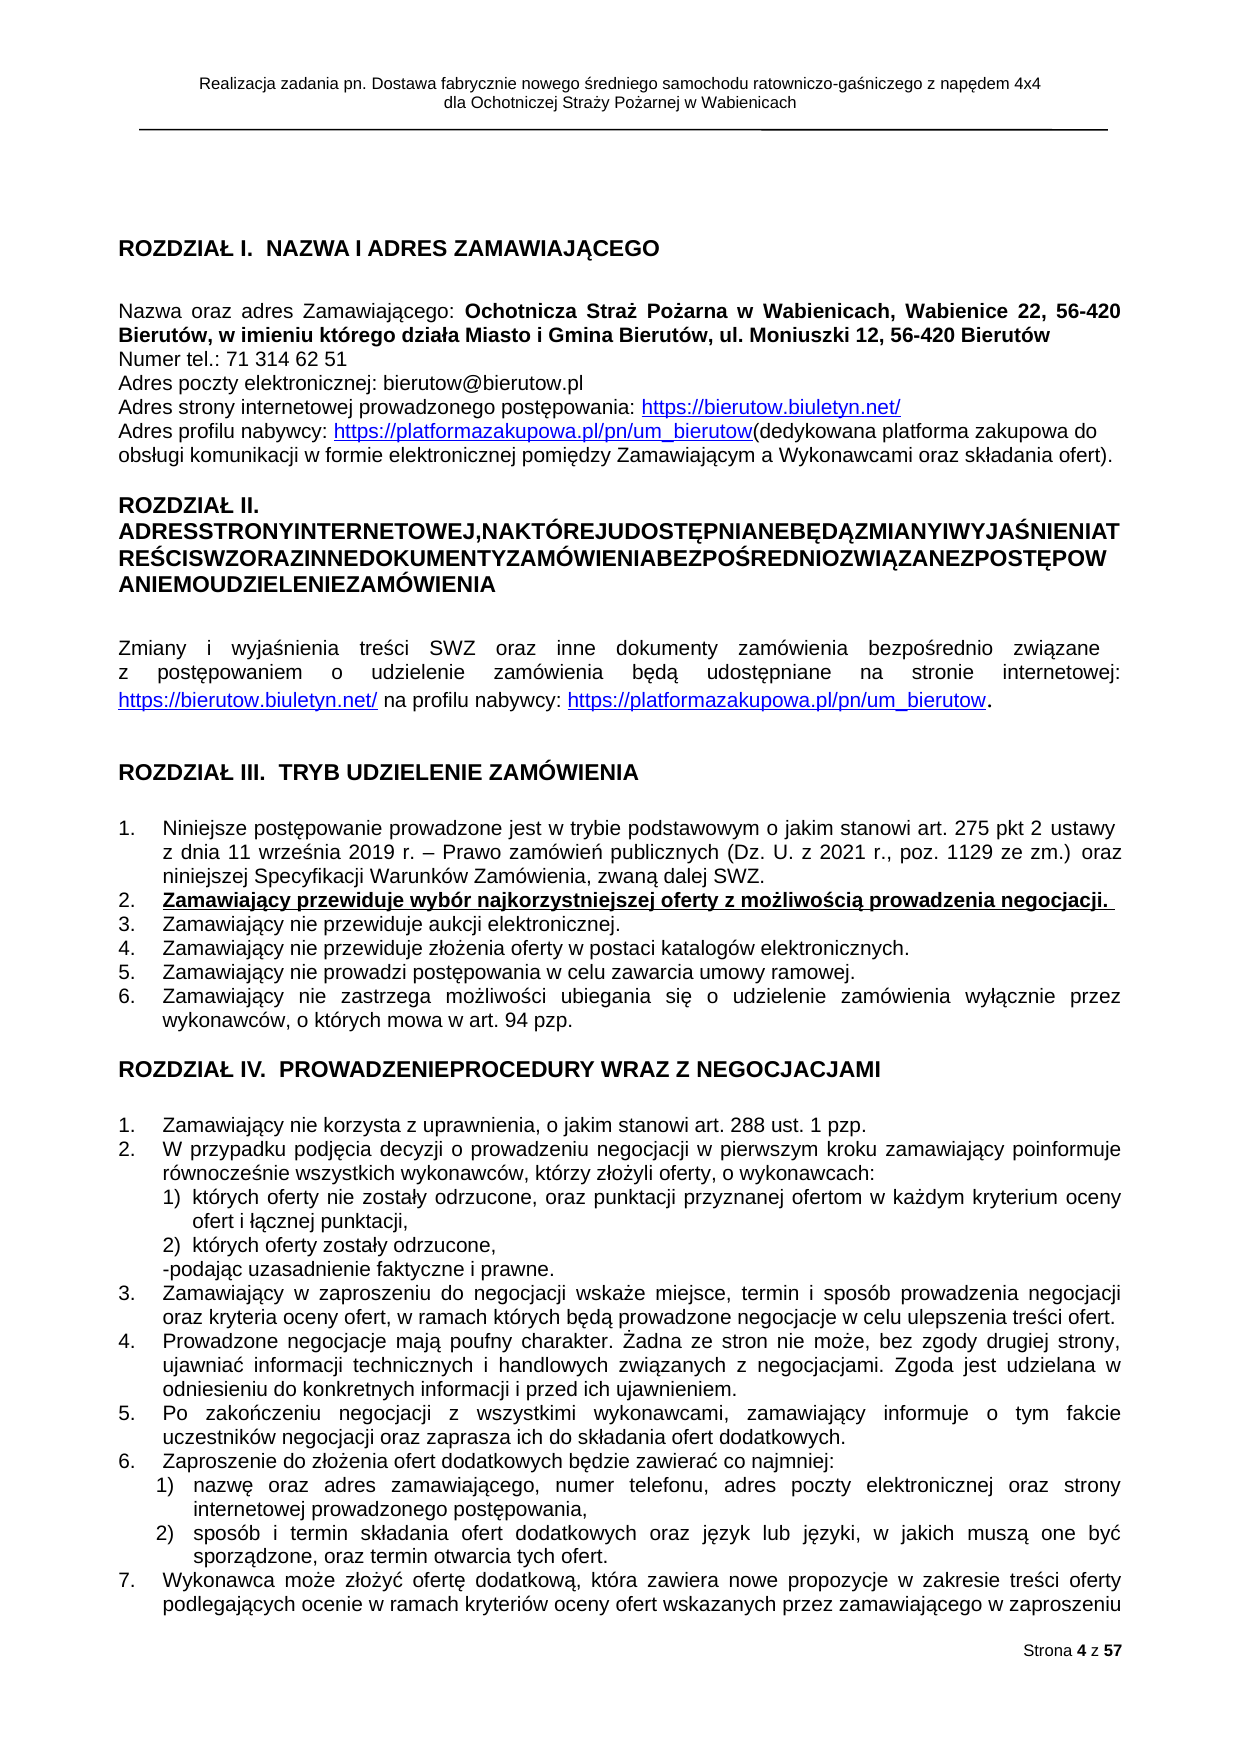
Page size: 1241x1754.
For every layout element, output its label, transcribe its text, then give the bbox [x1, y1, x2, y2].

list Zamawiający nie zastrzega możliwości ubiegania się o udzielenie zamówienia wyłącznie przez wykonawców, o których mowa w art. 94 pzp. [118, 983, 1122, 1031]
list sposób i termin składania ofert dodatkowych oraz język lub języki, w jakich muszą one być sporządzone, oraz termin otwarcia tych ofert. [156, 1520, 1122, 1568]
list Zamawiający nie przewiduje złożenia oferty w postaci katalogów elektronicznych. [118, 936, 1122, 959]
subtitle ROZDZIAŁ II. Adresstronyinternetowej,naktórejudostępnianebędązmianyiwyjaśnieniatreściSWZorazinnedokumentyzamówieniabezpośredniozwiązanezpostępowaniemoudzieleniezamówienia [118, 492, 1122, 597]
subtitle ROZDZIAŁ IV. PROWADZENIEPROCEDURY WRAZ Z NEGOCJACJAMI [118, 1056, 1122, 1083]
text Adres profilu nabywcy: https://platformazakupowa.pl/pn/um_bierutow(dedykowana platforma zakupowa do obsługi komunikacji w formie elektronicznej pomiędzy Zamawiającym a Wykonawcami oraz składania ofert). [118, 419, 1122, 467]
subtitle ROZDZIAŁ I. NAZWA I ADRES ZAMAWIAJĄCEGO [118, 235, 1122, 262]
text Adres poczty elektronicznej: bierutow@bierutow.pl [118, 371, 1122, 395]
list których oferty nie zostały odrzucone, oraz punktacji przyznanej ofertom w każdym kryterium oceny ofert i łącznej punktacji, [162, 1185, 1122, 1233]
text Numer tel.: 71 314 62 51 [118, 347, 1122, 371]
subtitle ROZDZIAŁ III. TRYB UDZIELENIE ZAMÓWIENIA [118, 759, 1122, 786]
list Zamawiający nie korzysta z uprawnienia, o jakim stanowi art. 288 ust. 1 pzp. [118, 1113, 1122, 1137]
list Prowadzone negocjacje mają poufny charakter. Żadna ze stron nie może, bez zgody drugiej strony, ujawniać informacji technicznych i handlowych związanych z negocjacjami. Zgoda jest udzielana w odniesieniu do konkretnych informacji i przed ich ujawnieniem. [118, 1329, 1122, 1401]
text Adres strony internetowej prowadzonego postępowania: https://bierutow.biuletyn.net/ [118, 395, 1122, 419]
list Niniejsze postępowanie prowadzone jest w trybie podstawowym o jakim stanowi art. 275 pkt 2 ustawy z dnia 11 września 2019 r. – Prawo zamówień publicznych (Dz. U. z 2021 r., poz. 1129 ze zm.) oraz niniejszej Specyfikacji Warunków Zamówienia, zwaną dalej SWZ. [118, 816, 1122, 888]
list Zamawiający przewiduje wybór najkorzystniejszej oferty z możliwością prowadzenia negocjacji. [118, 888, 1122, 912]
list Zamawiający nie przewiduje aukcji elektronicznej. [118, 912, 1122, 936]
text Nazwa oraz adres Zamawiającego: Ochotnicza Straż Pożarna w Wabienicach, Wabienice 22, 56-420 Bierutów, w imieniu którego działa Miasto i Gmina Bierutów, ul. Moniuszki 12, 56-420 Bierutów [118, 299, 1122, 347]
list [118, 1568, 1122, 1616]
list Zamawiający nie prowadzi postępowania w celu zawarcia umowy ramowej. [118, 959, 1122, 983]
list Zamawiający w zaproszeniu do negocjacji wskaże miejsce, termin i sposób prowadzenia negocjacji oraz kryteria oceny ofert, w ramach których będą prowadzone negocjacje w celu ulepszenia treści ofert. [118, 1281, 1122, 1329]
list nazwę oraz adres zamawiającego, numer telefonu, adres poczty elektronicznej oraz strony internetowej prowadzonego postępowania, [156, 1472, 1122, 1520]
list Zaproszenie do złożenia ofert dodatkowych będzie zawierać co najmniej: [118, 1448, 1122, 1472]
text -podając uzasadnienie faktyczne i prawne. [162, 1257, 1122, 1281]
list których oferty zostały odrzucone, [162, 1233, 1122, 1257]
list Po zakończeniu negocjacji z wszystkimi wykonawcami, zamawiający informuje o tym fakcie uczestników negocjacji oraz zaprasza ich do składania ofert dodatkowych. [118, 1401, 1122, 1448]
text Zmiany i wyjaśnienia treści SWZ oraz inne dokumenty zamówienia bezpośrednio związane z postępowaniem o udzielenie zamówienia będą udostępniane na stronie internetowej: https://bierutow.biuletyn.net/ na profilu nabywcy: https://platformazakupowa.pl/pn/um_bierutow. [118, 636, 1122, 713]
list W przypadku podjęcia decyzji o prowadzeniu negocjacji w pierwszym kroku zamawiający poinformuje równocześnie wszystkich wykonawców, którzy złożyli oferty, o wykonawcach: [118, 1137, 1122, 1185]
